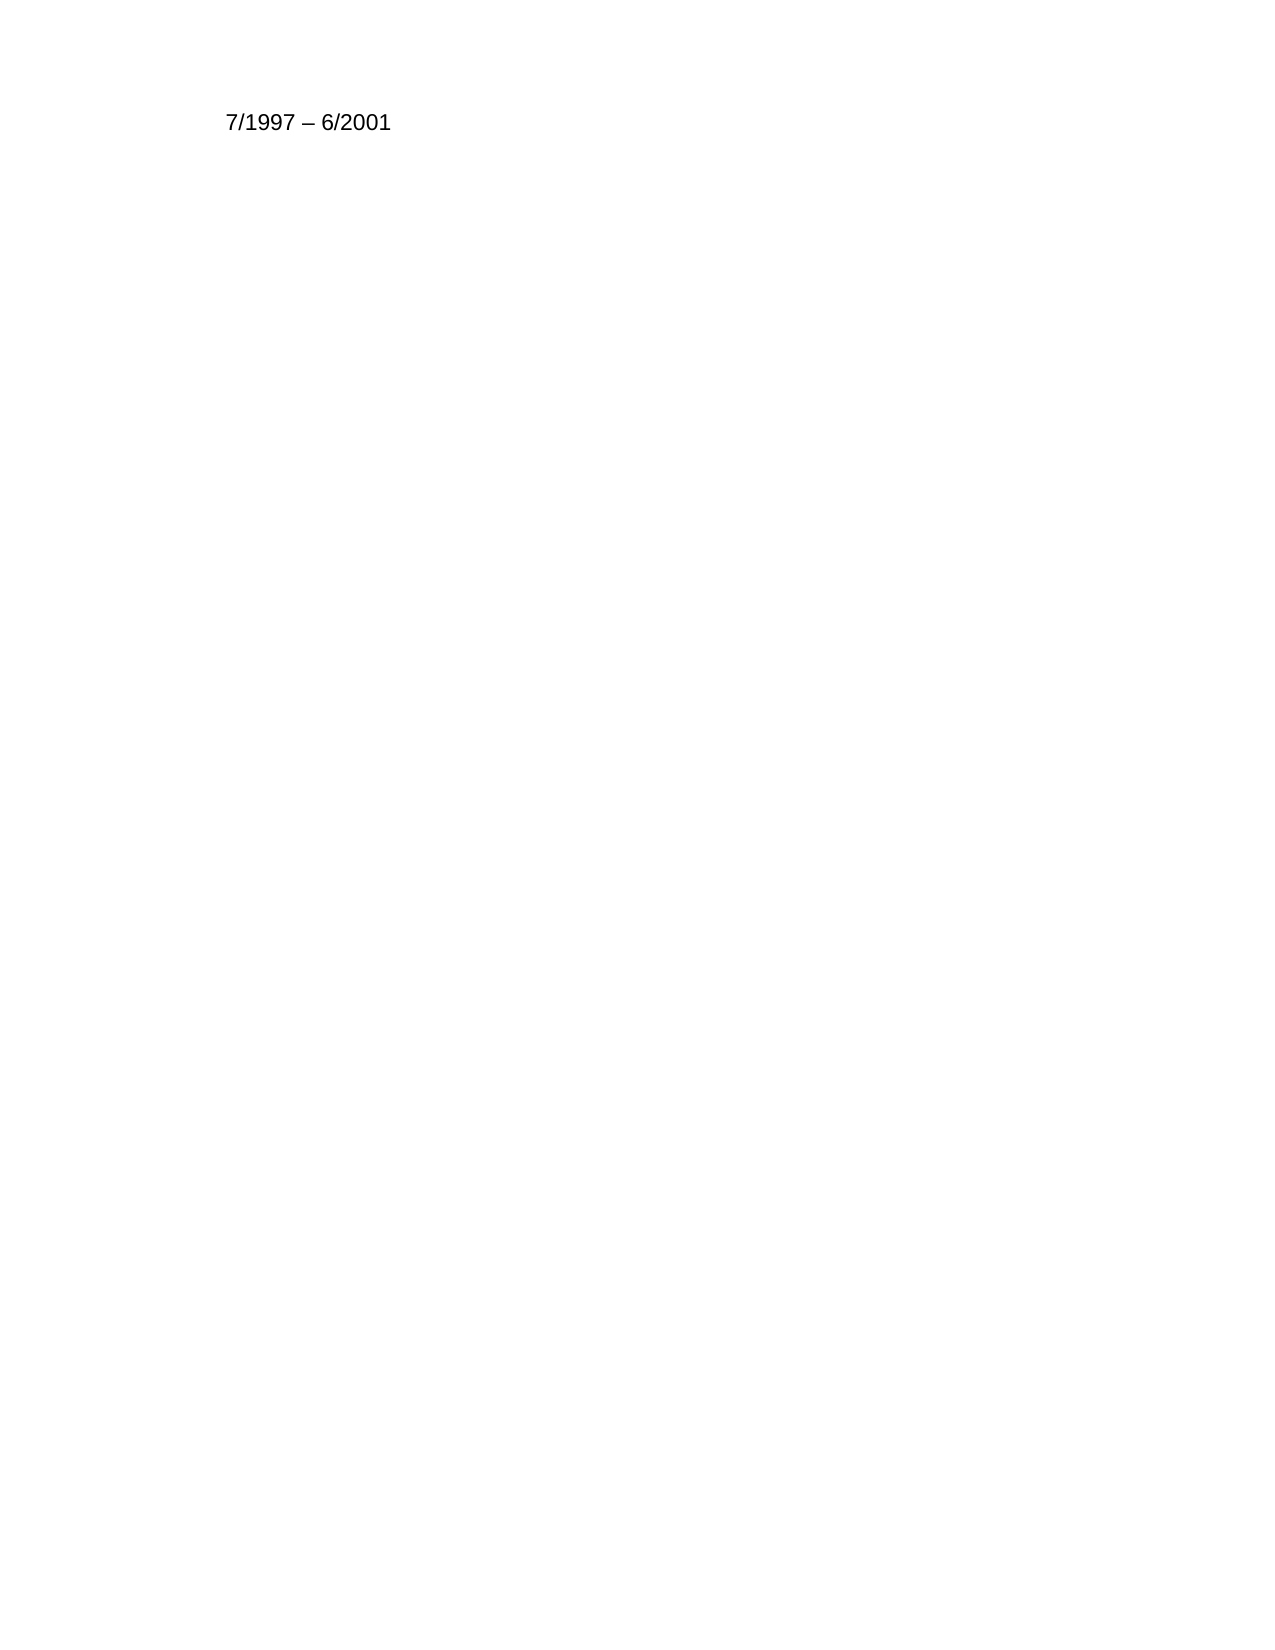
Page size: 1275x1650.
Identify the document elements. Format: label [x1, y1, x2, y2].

text [225, 109, 466, 135]
